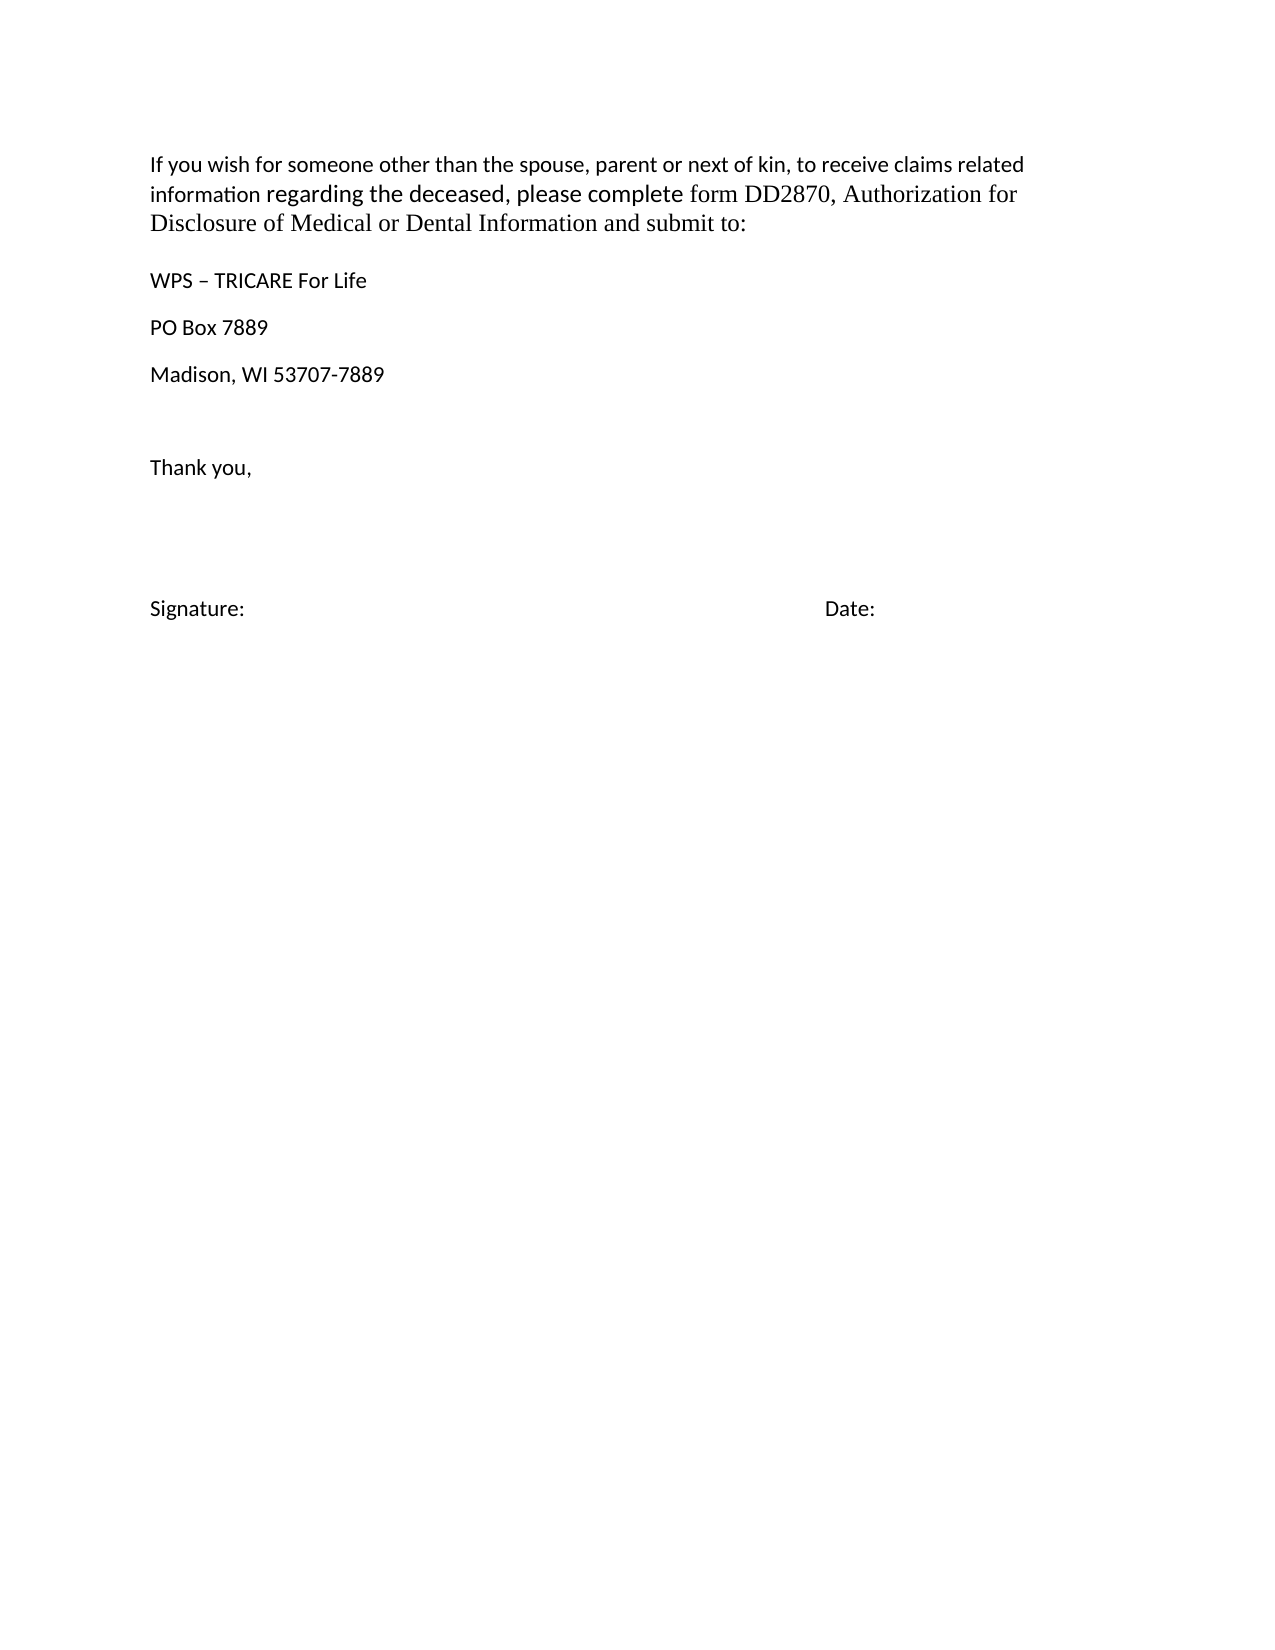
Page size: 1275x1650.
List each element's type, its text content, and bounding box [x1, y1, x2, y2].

text Thank you, [150, 453, 1125, 482]
text PO Box 7889 [150, 313, 1125, 341]
text WPS – TRICARE For Life [150, 266, 1125, 294]
text Madison, WI 53707-7889 [150, 360, 1125, 388]
text Signature: Date: [150, 594, 1125, 622]
text If you wish for someone other than the spouse, parent or next of kin, to receive claims related information regarding the deceased, please complete form DD2870, Authorization for Disclosure of Medical or Dental Information and submit to: [150, 150, 1125, 237]
